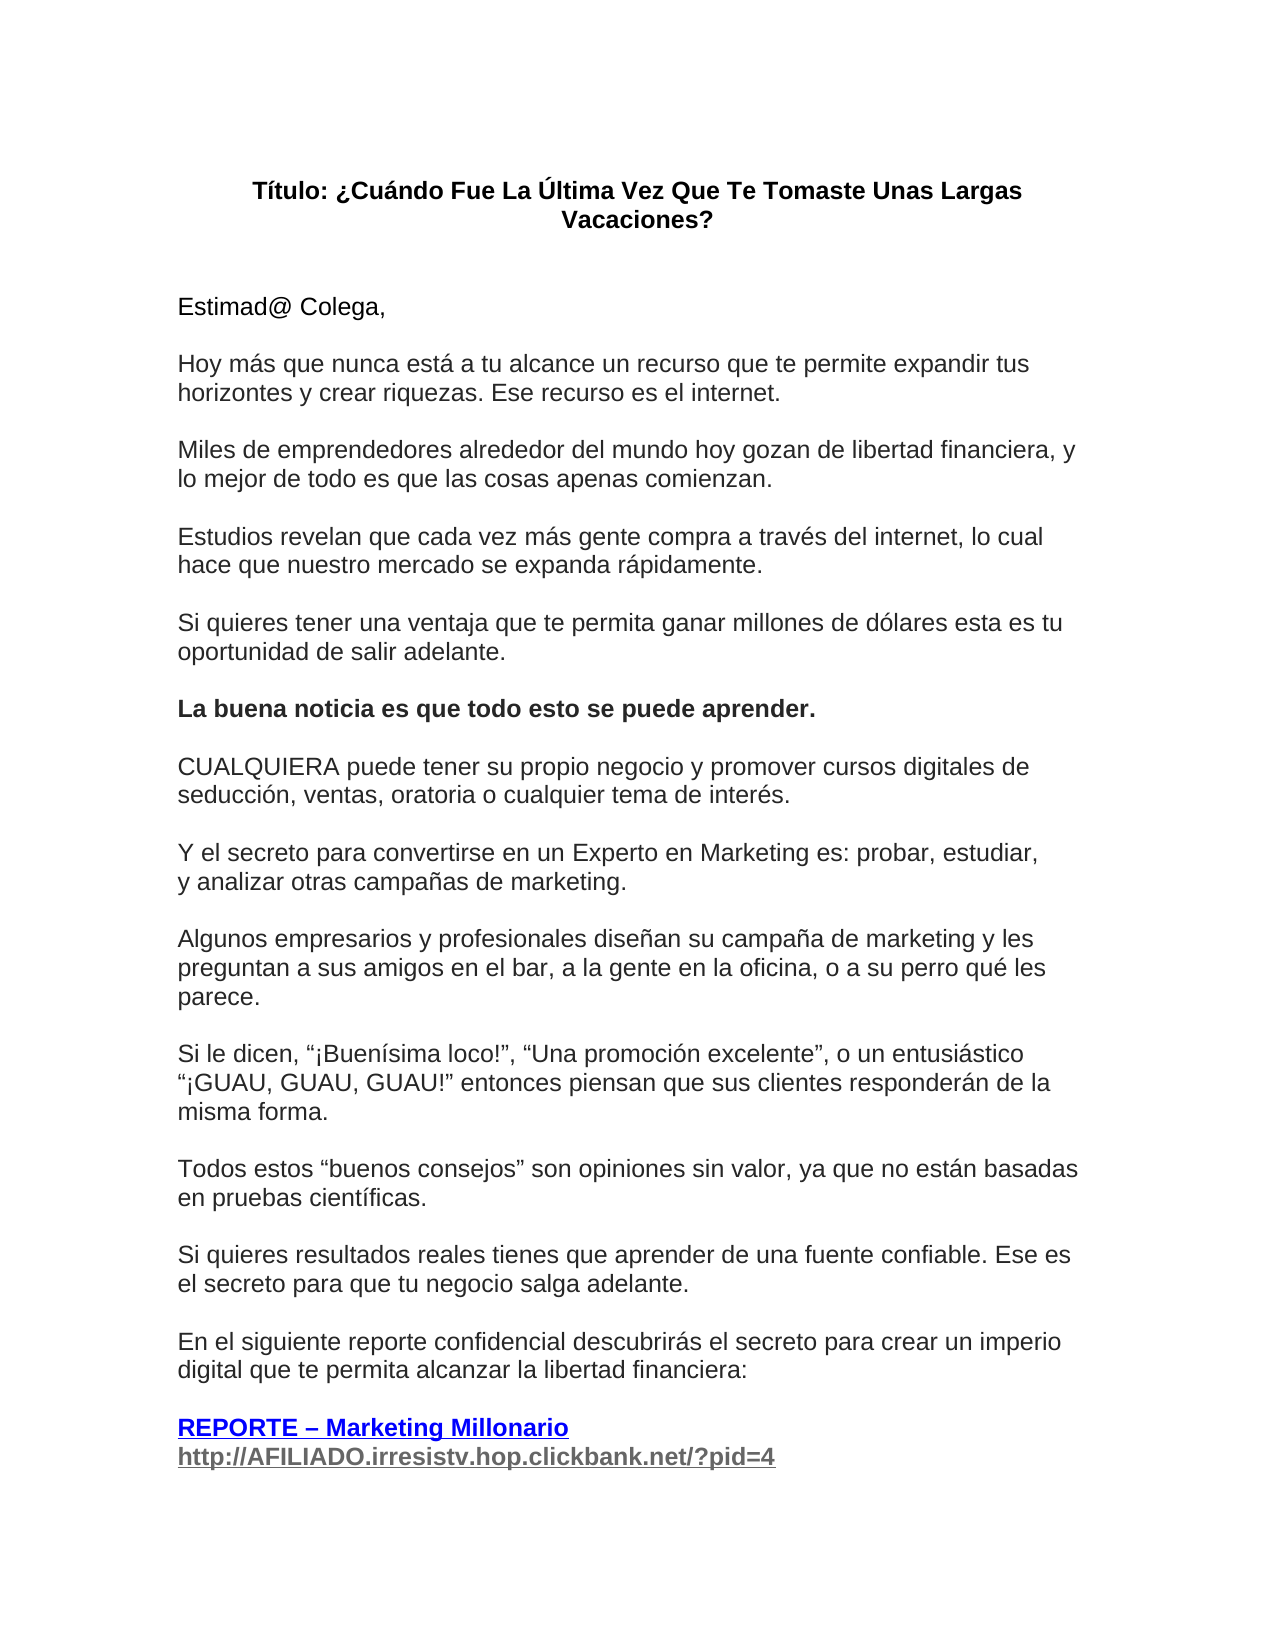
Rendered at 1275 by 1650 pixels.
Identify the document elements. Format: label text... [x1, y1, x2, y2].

subtitle Título: ¿Cuándo Fue La Última Vez Que Te Tomaste Unas Largas Vacaciones? [177, 148, 1098, 234]
text Hoy más que nunca está a tu alcance un recurso que te permite expandir tus horizontes y crear riquezas. Ese recurso es el internet. [177, 321, 1098, 407]
text Estudios revelan que cada vez más gente compra a través del internet, lo cual hace que nuestro mercado se expanda rápidamente. [177, 522, 1098, 579]
text Algunos empresarios y profesionales diseñan su campaña de marketing y les preguntan a sus amigos en el bar, a la gente en la oficina, o a su perro qué les parece. [177, 924, 1098, 1011]
text Si quieres resultados reales tienes que aprender de una fuente confiable. Ese es el secreto para que tu negocio salga adelante. [177, 1241, 1098, 1298]
text La buena noticia es que todo esto se puede aprender. CUALQUIERA puede tener su propio negocio y promover cursos digitales de seducción, ventas, oratoria o cualquier tema de interés. [177, 694, 1098, 809]
text Si quieres tener una ventaja que te permita ganar millones de dólares esta es tu oportunidad de salir adelante. [177, 608, 1098, 666]
text Estimad@ Colega, [177, 263, 1098, 321]
text En el siguiente reporte confidencial descubrirás el secreto para crear un imperio digital que te permita alcanzar la libertad financiera: [177, 1327, 1098, 1384]
text Si le dicen, “¡Buenísima loco!”, “Una promoción excelente”, o un entusiástico “¡GUAU, GUAU, GUAU!” entonces piensan que sus clientes responderán de la misma forma. [177, 1039, 1098, 1126]
text Todos estos “buenos consejos” son opiniones sin valor, ya que no están basadas en pruebas científicas. [177, 1154, 1098, 1212]
text Miles de emprendedores alrededor del mundo hoy gozan de libertad financiera, y lo mejor de todo es que las cosas apenas comienzan. [177, 436, 1098, 493]
text REPORTE – Marketing Millonario http://AFILIADO.irresistv.hop.clickbank.net/?pid=4 [177, 1413, 1098, 1471]
text Y el secreto para convertirse en un Experto en Marketing es: probar, estudiar, y analizar otras campañas de marketing. [177, 838, 1098, 896]
